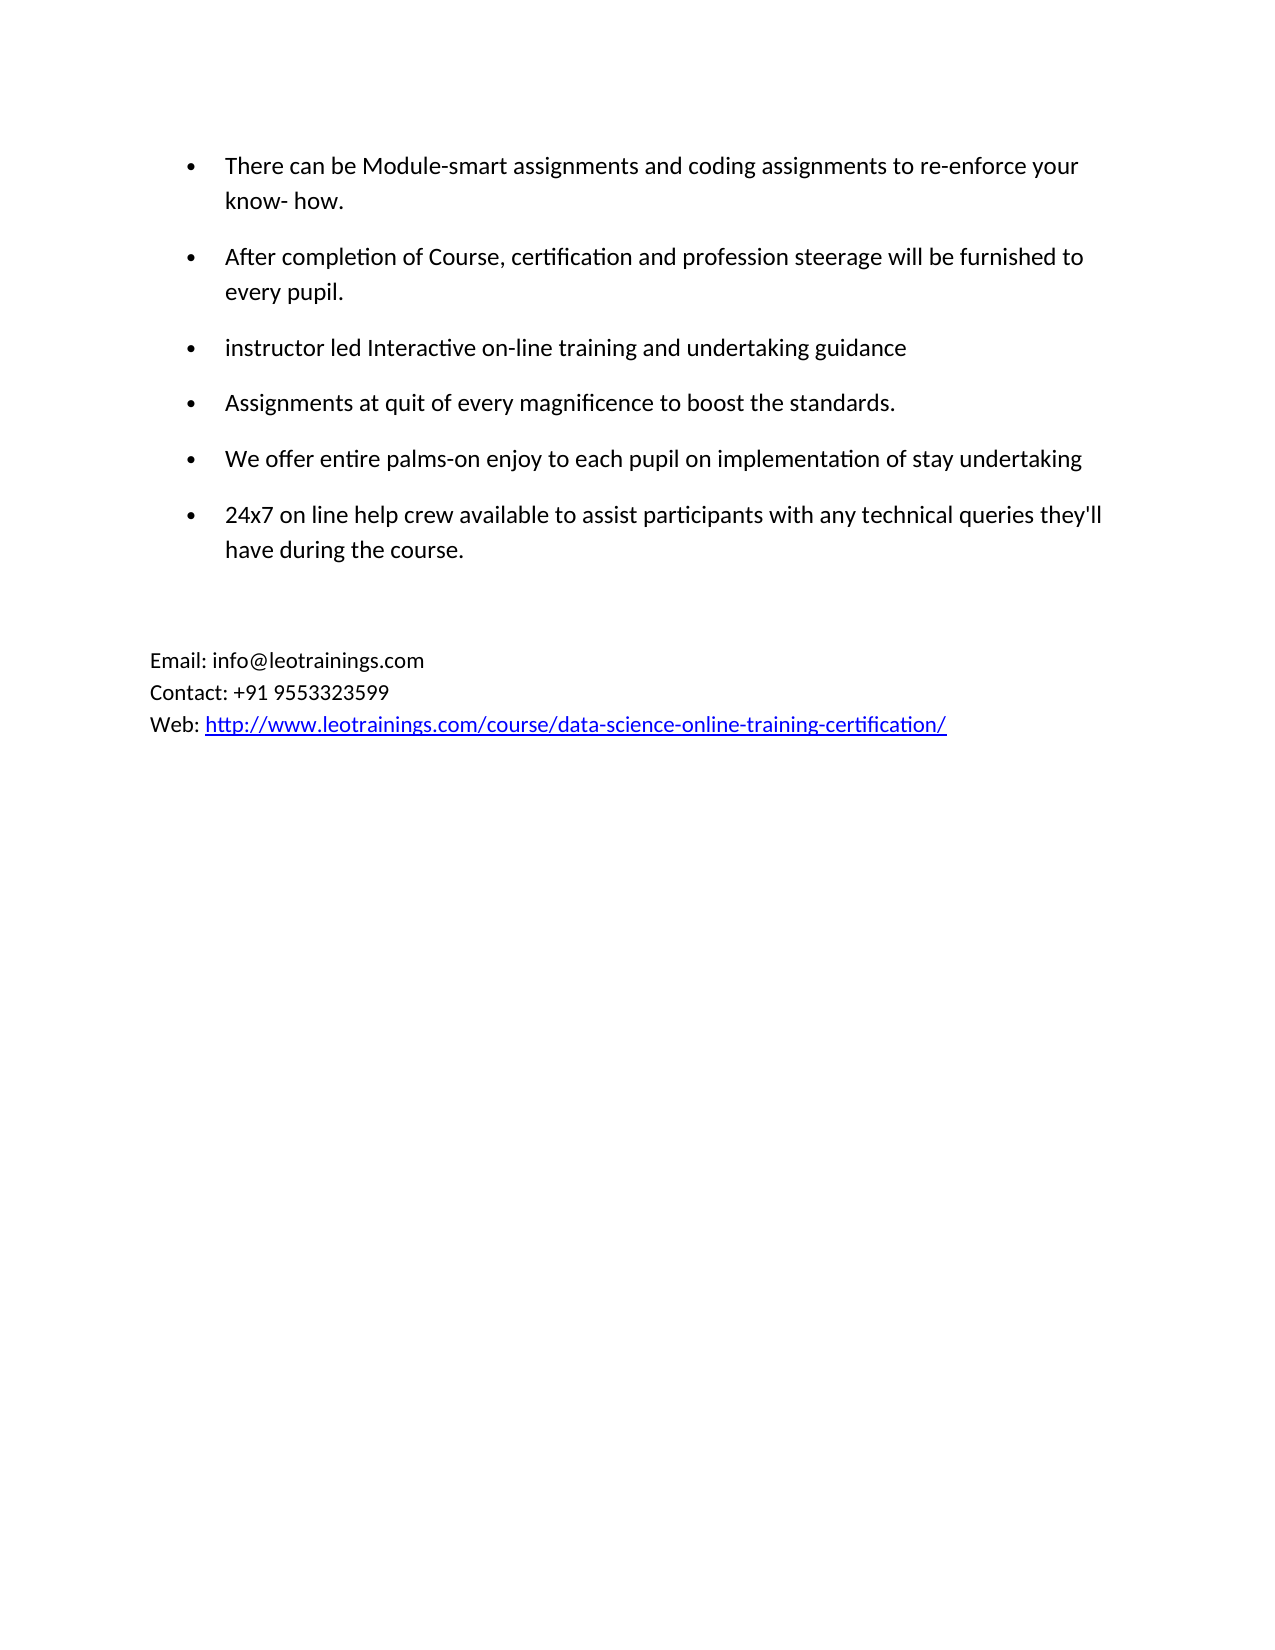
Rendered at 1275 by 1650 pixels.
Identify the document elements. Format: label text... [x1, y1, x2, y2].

list instructor led Interactive on-line training and undertaking guidance [187, 332, 1125, 362]
list After completion of Course, certification and profession steerage will be furnished to every pupil. [187, 241, 1125, 306]
text Email: info@leotrainings.com Contact: +91 9553323599 Web: http://www.leotrainings.com/course/data-science-online-training-certification/ [150, 646, 1125, 738]
list Assignments at quit of every magnificence to boost the standards. [187, 387, 1125, 418]
list There can be Module-smart assignments and coding assignments to re-enforce your know- how. [187, 150, 1125, 216]
list 24x7 on line help crew available to assist participants with any technical queries they'll have during the course. [187, 499, 1125, 565]
list We offer entire palms-on enjoy to each pupil on implementation of stay undertaking [187, 443, 1125, 474]
